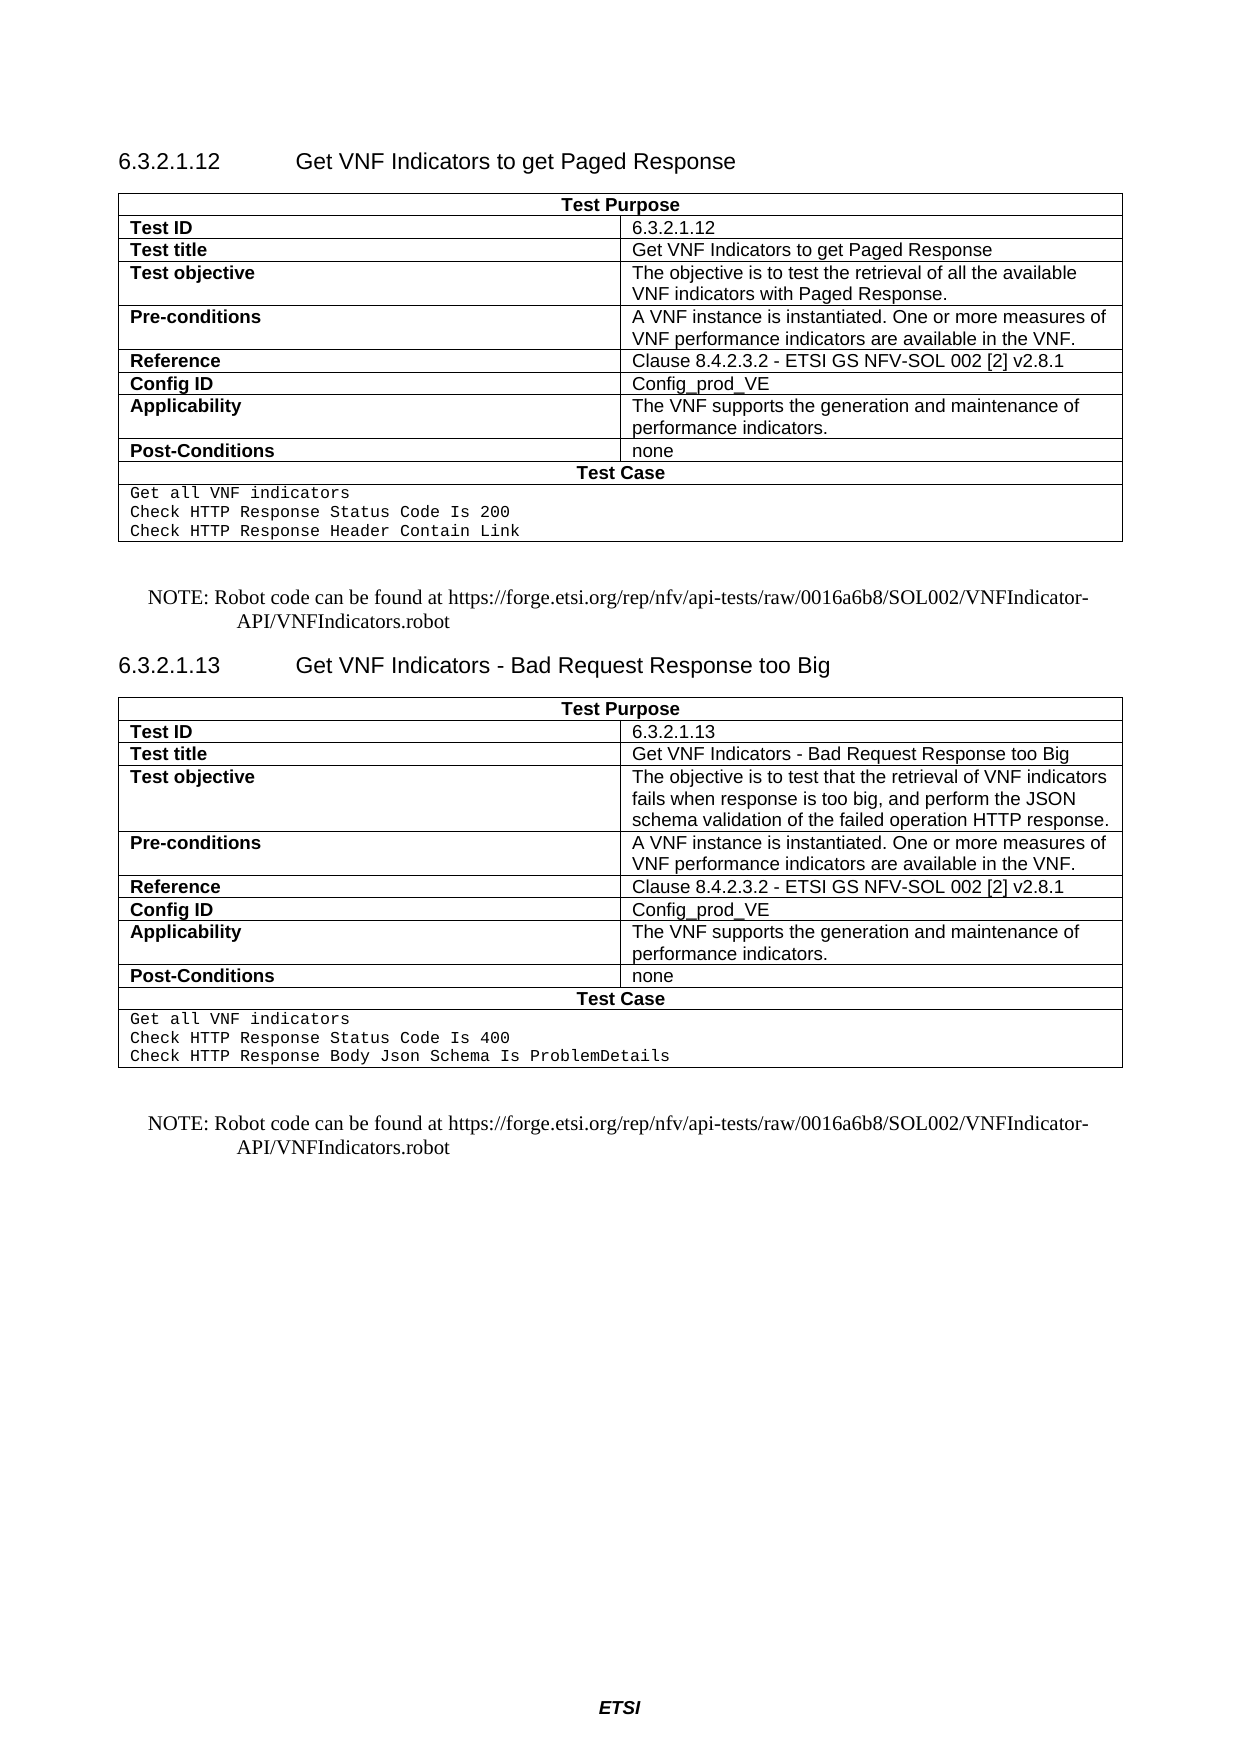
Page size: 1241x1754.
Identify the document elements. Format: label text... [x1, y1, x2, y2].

table_cell Get VNF Indicators to get Paged Response [621, 239, 1122, 261]
table_cell Test Case [119, 988, 1122, 1009]
table_cell Config_prod_VE [621, 898, 1122, 920]
table_cell Applicability [119, 395, 620, 438]
table_cell A VNF instance is instantiated. One or more measures of VNF performance indicators are available in the VNF. [621, 832, 1122, 875]
table_cell none [621, 439, 1122, 461]
table_cell Test ID [119, 216, 620, 238]
table_header Test Purpose [119, 698, 1122, 719]
table_cell Get VNF Indicators - Bad Request Response too Big [621, 743, 1122, 765]
table_cell Test title [119, 239, 620, 261]
table_cell none [621, 965, 1122, 987]
table_cell Pre-conditions [119, 306, 620, 349]
table_cell Config_prod_VE [621, 373, 1122, 394]
table_cell Test objective [119, 262, 620, 305]
subtitle 6.3.2.1.13 Get VNF Indicators - Bad Request Response too Big [118, 652, 1122, 678]
table_cell 6.3.2.1.12 [621, 216, 1122, 238]
table_cell Get all VNF indicators Check HTTP Response Status Code Is 200 Check HTTP Response Header Contain Link [119, 485, 1122, 541]
table_cell Pre-conditions [119, 832, 620, 875]
table_cell Get all VNF indicators Check HTTP Response Status Code Is 400 Check HTTP Response Body Json Schema Is ProblemDetails [119, 1010, 1122, 1067]
table_cell Config ID [119, 373, 620, 394]
table_cell Test objective [119, 766, 620, 831]
table_cell Clause 8.4.2.3.2 - ETSI GS NFV-SOL 002 [2] v2.8.1 [621, 350, 1122, 372]
table_cell Applicability [119, 921, 620, 964]
table_cell Test Case [119, 462, 1122, 483]
text NOTE: Robot code can be found at https://forge.etsi.org/rep/nfv/api-tests/raw/0016a6b8/SOL002/VNFIndicator-API/VNFIndicators.robot [148, 1111, 1122, 1159]
subtitle 6.3.2.1.12 Get VNF Indicators to get Paged Response [118, 148, 1122, 174]
table_cell Clause 8.4.2.3.2 - ETSI GS NFV-SOL 002 [2] v2.8.1 [621, 876, 1122, 897]
table_cell Reference [119, 876, 620, 897]
table_header Test Purpose [119, 194, 1122, 215]
text NOTE: Robot code can be found at https://forge.etsi.org/rep/nfv/api-tests/raw/0016a6b8/SOL002/VNFIndicator-API/VNFIndicators.robot [148, 585, 1122, 633]
table_cell Test title [119, 743, 620, 765]
table_cell A VNF instance is instantiated. One or more measures of VNF performance indicators are available in the VNF. [621, 306, 1122, 349]
table_cell Post-Conditions [119, 965, 620, 987]
table_cell Config ID [119, 898, 620, 920]
table_cell The objective is to test the retrieval of all the available VNF indicators with Paged Response. [621, 262, 1122, 305]
table_cell The VNF supports the generation and maintenance of performance indicators. [621, 921, 1122, 964]
table_cell The objective is to test that the retrieval of VNF indicators fails when response is too big, and perform the JSON schema validation of the failed operation HTTP response. [621, 766, 1122, 831]
table_cell Post-Conditions [119, 439, 620, 461]
table_cell Reference [119, 350, 620, 372]
table_cell The VNF supports the generation and maintenance of performance indicators. [621, 395, 1122, 438]
table_cell 6.3.2.1.13 [621, 721, 1122, 742]
table_cell Test ID [119, 721, 620, 742]
